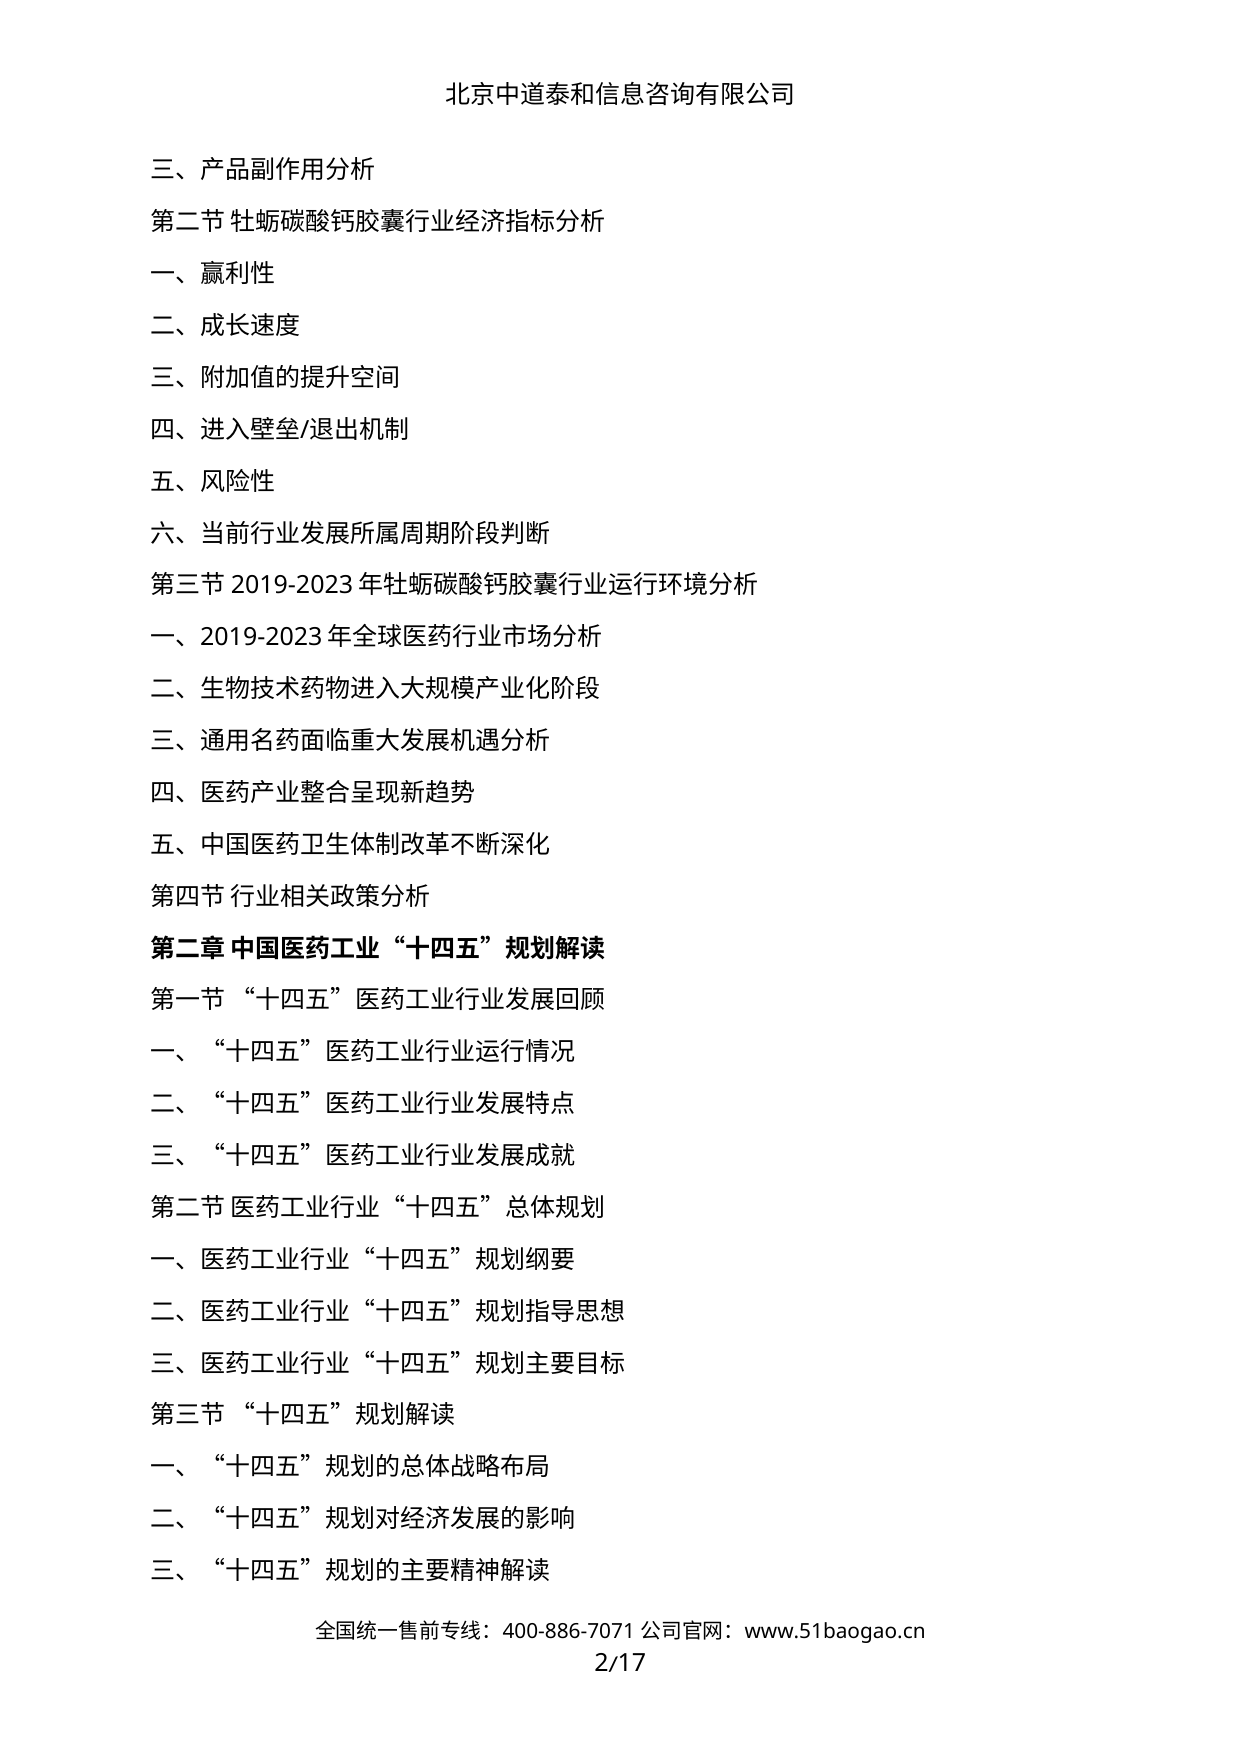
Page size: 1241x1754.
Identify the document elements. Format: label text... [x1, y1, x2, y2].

text 二、生物技术药物进入大规模产业化阶段 [150, 669, 1090, 705]
text 一、赢利性 [150, 254, 1090, 290]
text 第二节 牡蛎碳酸钙胶囊行业经济指标分析 [150, 202, 1090, 238]
text 第三节 2019-2023年牡蛎碳酸钙胶囊行业运行环境分析 [150, 565, 1090, 601]
text 六、当前行业发展所属周期阶段判断 [150, 513, 1090, 549]
text 二、成长速度 [150, 306, 1090, 342]
text 四、进入壁垒/退出机制 [150, 409, 1090, 446]
text 第三节 “十四五”规划解读 [150, 1395, 1090, 1431]
text 四、医药产业整合呈现新趋势 [150, 772, 1090, 809]
text 三、“十四五”规划的主要精神解读 [150, 1551, 1090, 1587]
text 一、“十四五”医药工业行业运行情况 [150, 1032, 1090, 1068]
text 五、中国医药卫生体制改革不断深化 [150, 824, 1090, 861]
text 一、2019-2023年全球医药行业市场分析 [150, 617, 1090, 653]
text 一、医药工业行业“十四五”规划纲要 [150, 1239, 1090, 1276]
text 五、风险性 [150, 461, 1090, 497]
text 三、“十四五”医药工业行业发展成就 [150, 1136, 1090, 1172]
text 二、“十四五”医药工业行业发展特点 [150, 1084, 1090, 1120]
text 第一节 “十四五”医药工业行业发展回顾 [150, 980, 1090, 1016]
text 第四节 行业相关政策分析 [150, 876, 1090, 912]
text 二、医药工业行业“十四五”规划指导思想 [150, 1291, 1090, 1327]
text 三、附加值的提升空间 [150, 357, 1090, 394]
text 三、医药工业行业“十四五”规划主要目标 [150, 1343, 1090, 1379]
text 一、“十四五”规划的总体战略布局 [150, 1447, 1090, 1483]
text 二、“十四五”规划对经济发展的影响 [150, 1499, 1090, 1535]
text 第二节 医药工业行业“十四五”总体规划 [150, 1187, 1090, 1224]
text 三、产品副作用分析 [150, 150, 1090, 186]
text 第二章 中国医药工业“十四五”规划解读 [150, 928, 1090, 964]
text 三、通用名药面临重大发展机遇分析 [150, 721, 1090, 757]
